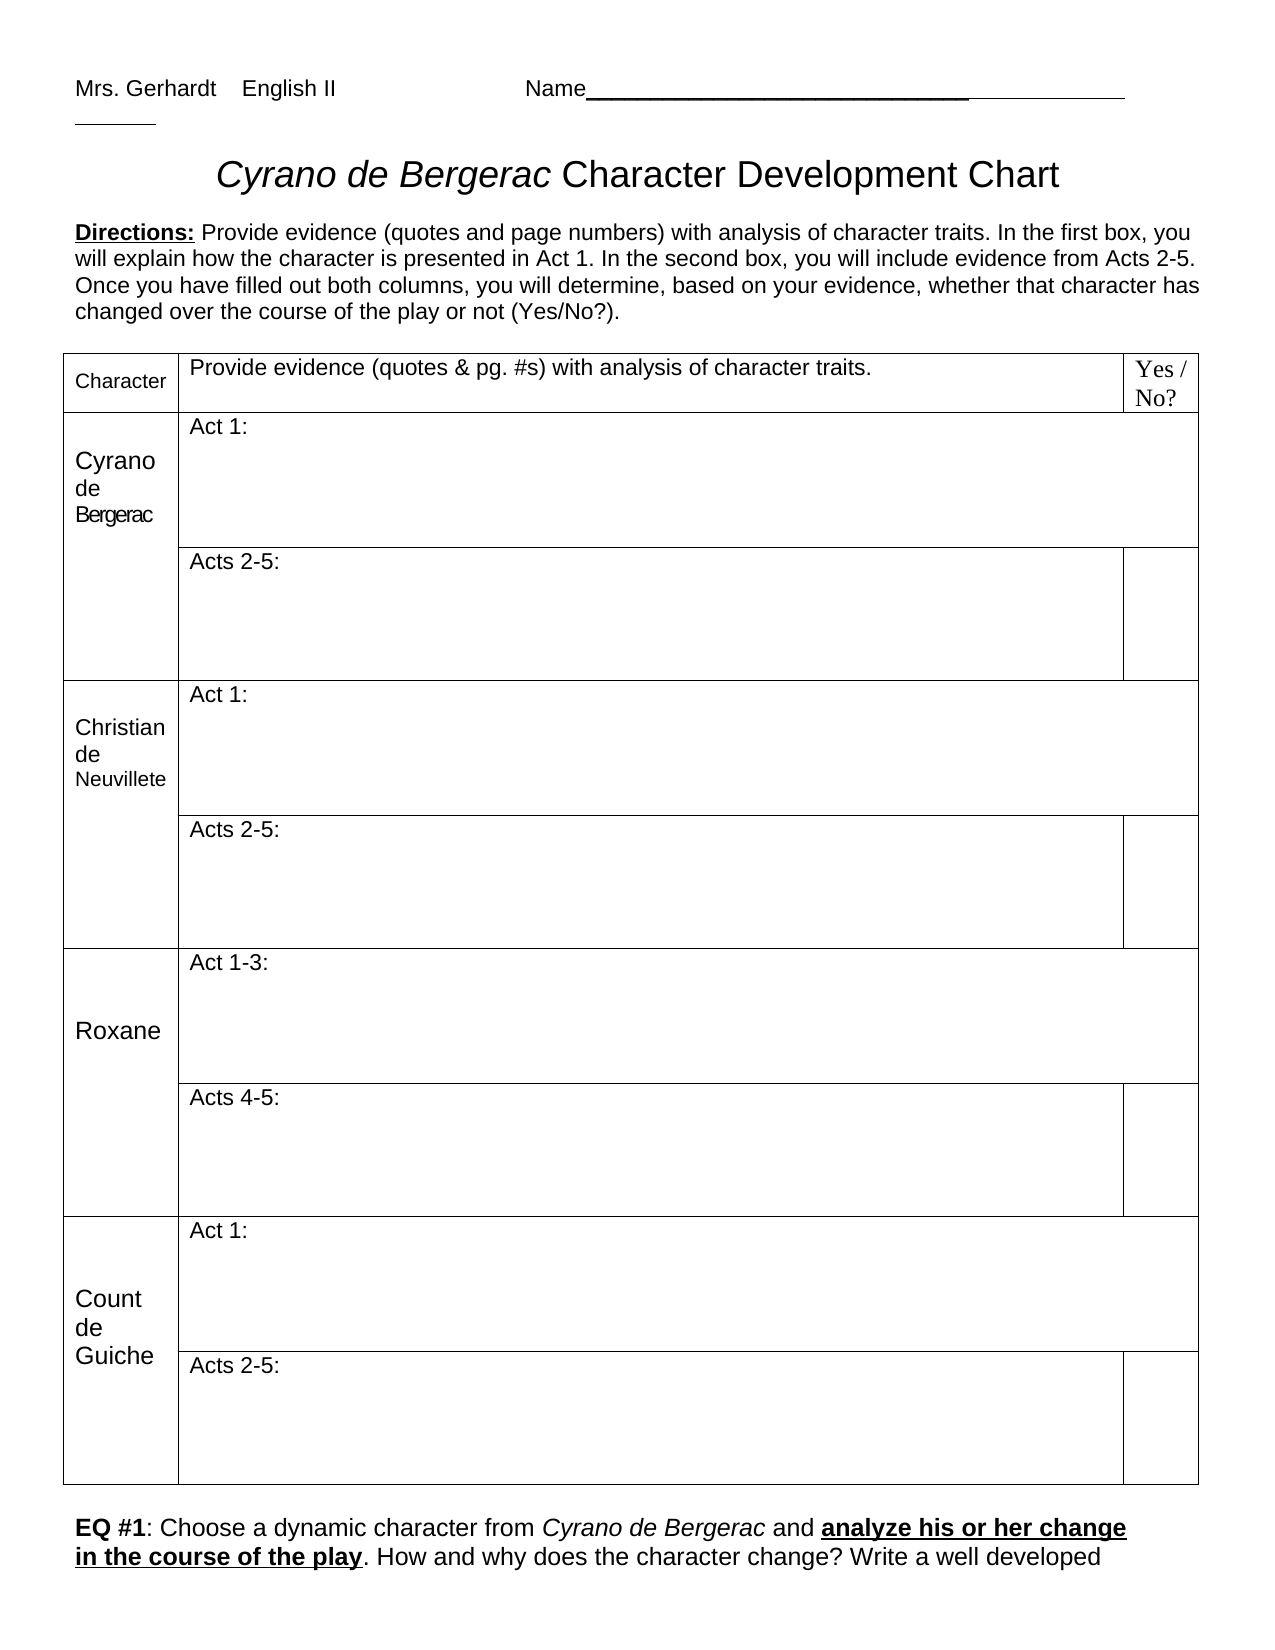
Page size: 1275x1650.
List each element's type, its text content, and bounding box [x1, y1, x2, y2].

table_cell Act 1: [179, 681, 1198, 815]
text Cyrano de Bergerac Character Development Chart [75, 152, 1200, 195]
text EQ #1: Choose a dynamic character from Cyrano de Bergerac and analyze his or her change [75, 1513, 1200, 1542]
text Directions: Provide evidence (quotes and page numbers) with analysis of character traits. In the first box, you will explain how the character is presented in Act 1. In the second box, you will include evidence from Acts 2-5. Once you have filled out both columns, you will determine, based on your evidence, whether that character has changed over the course of the play or not (Yes/No?). [75, 219, 1200, 324]
text Mrs. Gerhardt English II Name______________________________ [75, 75, 1200, 128]
table_cell [1124, 548, 1198, 679]
table_cell Act 1-3: [179, 949, 1198, 1083]
table_header Provide evidence (quotes & pg. #s) with analysis of character traits. [179, 354, 1123, 412]
table_cell Acts 4-5: [179, 1084, 1123, 1216]
table_cell Acts 2-5: [179, 548, 1123, 679]
table_cell Roxane [64, 949, 178, 1216]
table_cell Act 1: [179, 413, 1198, 547]
table_cell Act 1: [179, 1217, 1198, 1351]
table_header Character [64, 354, 178, 412]
table_header Yes / No? [1124, 354, 1198, 412]
table_cell [1124, 1352, 1198, 1484]
text in the course of the play. How and why does the character change? Write a well developed [75, 1542, 1200, 1571]
table_cell [1124, 1084, 1198, 1216]
table_cell Acts 2-5: [179, 1352, 1123, 1484]
table_cell Acts 2-5: [179, 816, 1123, 948]
table_cell Count de Guiche [64, 1217, 178, 1484]
table_cell [1124, 816, 1198, 948]
table_cell Cyrano de Bergerac [64, 413, 178, 679]
table_cell Christian de Neuvillete [64, 681, 178, 948]
